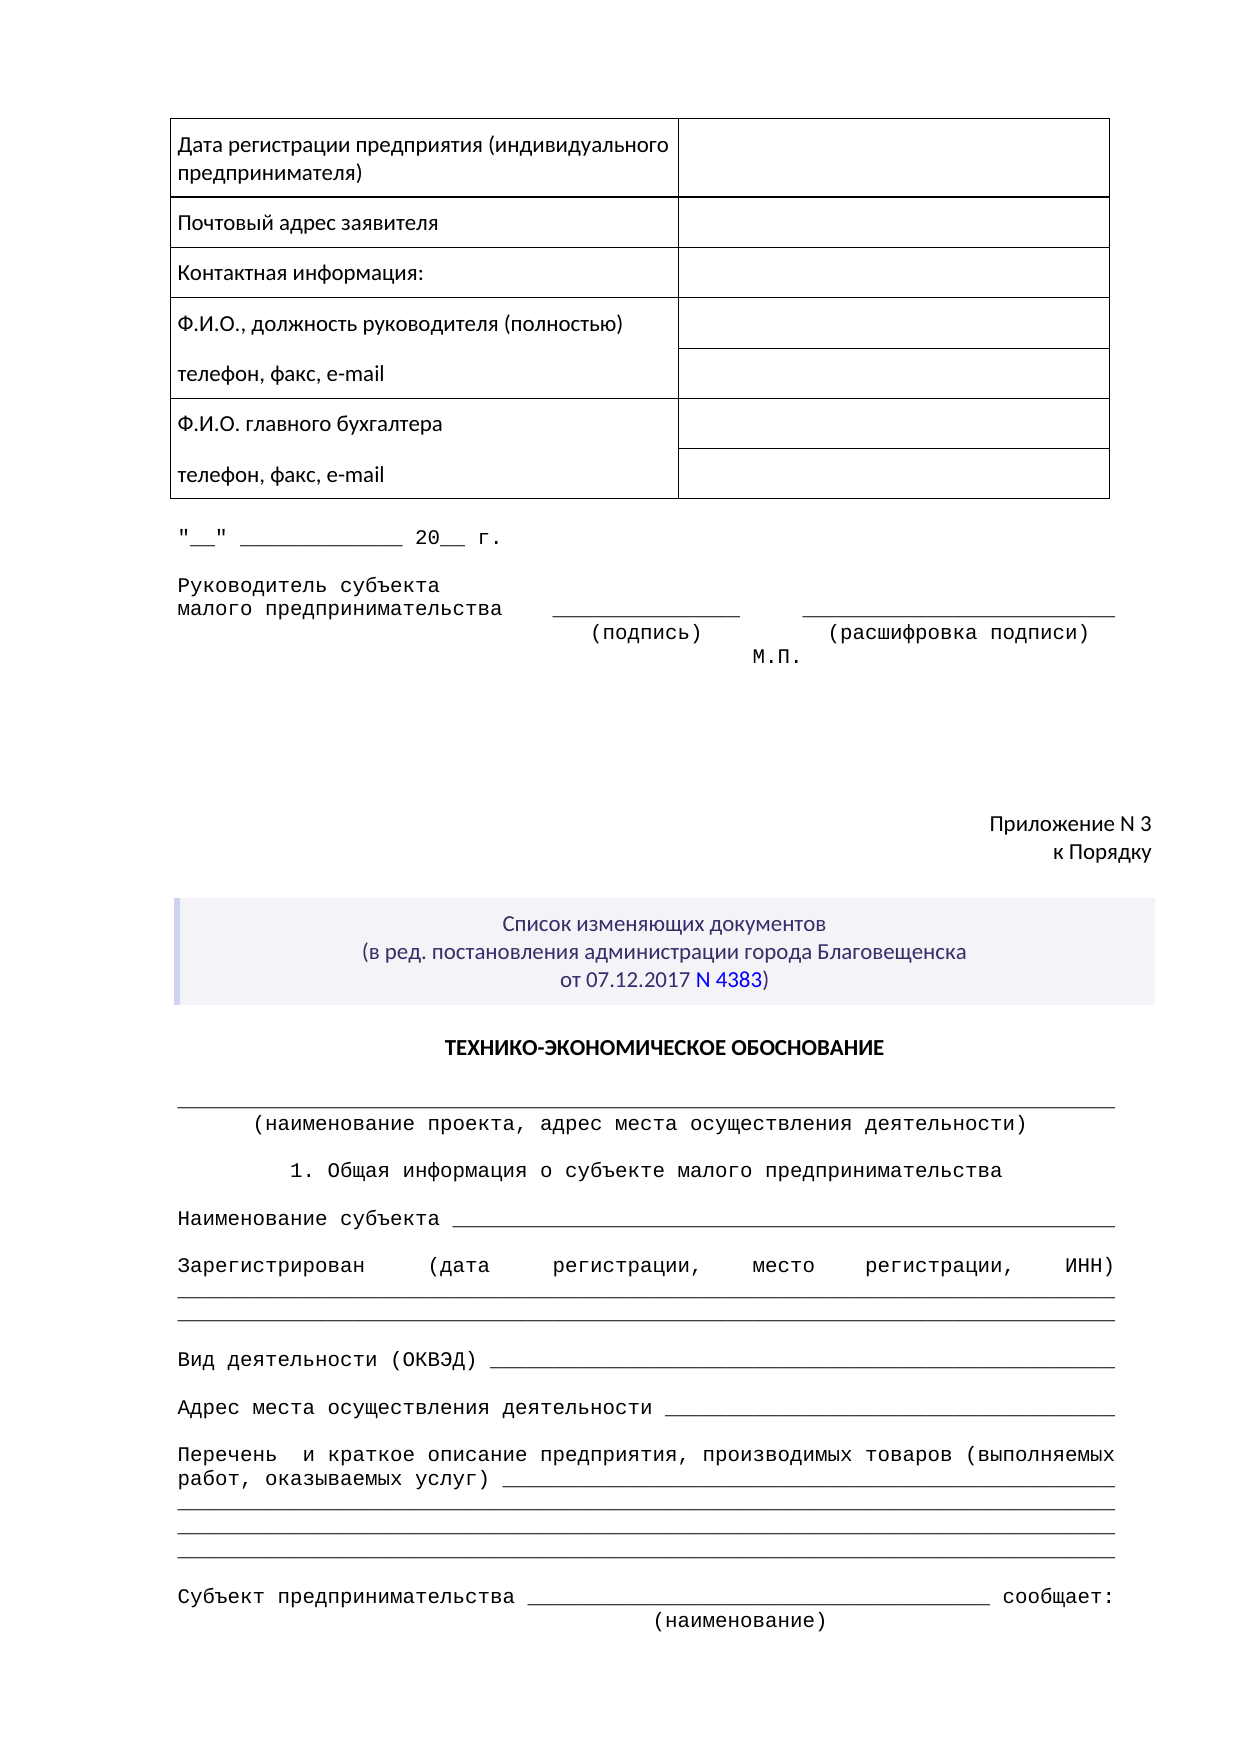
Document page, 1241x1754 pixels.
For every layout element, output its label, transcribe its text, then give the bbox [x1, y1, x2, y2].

text к Порядку [177, 837, 1152, 865]
text М.П. [177, 646, 1152, 669]
text (наименование) [177, 1609, 1152, 1633]
text ___________________________________________________________________________ [177, 1278, 1152, 1302]
text Субъект предпринимательства _____________________________________ сообщает: [177, 1586, 1152, 1609]
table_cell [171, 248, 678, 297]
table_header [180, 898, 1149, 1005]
title ТЕХНИКО-ЭКОНОМИЧЕСКОЕ ОБОСНОВАНИЕ [177, 1033, 1152, 1061]
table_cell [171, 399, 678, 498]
text ___________________________________________________________________________ [177, 1539, 1152, 1562]
text ___________________________________________________________________________ [177, 1515, 1152, 1539]
text (подпись) (расшифровка подписи) [177, 622, 1152, 646]
text ___________________________________________________________________________ [177, 1089, 1152, 1113]
text 1. Общая информация о субъекте малого предпринимательства [177, 1160, 1152, 1184]
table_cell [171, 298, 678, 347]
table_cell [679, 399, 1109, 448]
text Перечень и краткое описание предприятия, производимых товаров (выполняемых [177, 1444, 1152, 1468]
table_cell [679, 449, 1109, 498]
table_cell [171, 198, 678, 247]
text Руководитель субъекта [177, 575, 1152, 598]
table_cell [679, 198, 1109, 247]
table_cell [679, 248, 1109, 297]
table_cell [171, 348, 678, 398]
text ___________________________________________________________________________ [177, 1491, 1152, 1515]
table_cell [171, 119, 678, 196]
text Зарегистрирован (дата регистрации, место регистрации, ИНН) [177, 1255, 1152, 1278]
text работ, оказываемых услуг) _________________________________________________ [177, 1468, 1152, 1491]
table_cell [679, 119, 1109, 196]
text (наименование проекта, адрес места осуществления деятельности) [177, 1113, 1152, 1137]
text малого предпринимательства _______________ _________________________ [177, 598, 1152, 622]
text Приложение N 3 [177, 809, 1152, 837]
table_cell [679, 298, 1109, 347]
text "__" _____________ 20__ г. [177, 527, 1152, 551]
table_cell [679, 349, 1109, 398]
text Адрес места осуществления деятельности ____________________________________ [177, 1397, 1152, 1420]
text ___________________________________________________________________________ [177, 1302, 1152, 1326]
text Наименование субъекта _____________________________________________________ [177, 1208, 1152, 1231]
text Вид деятельности (ОКВЭД) __________________________________________________ [177, 1349, 1152, 1373]
